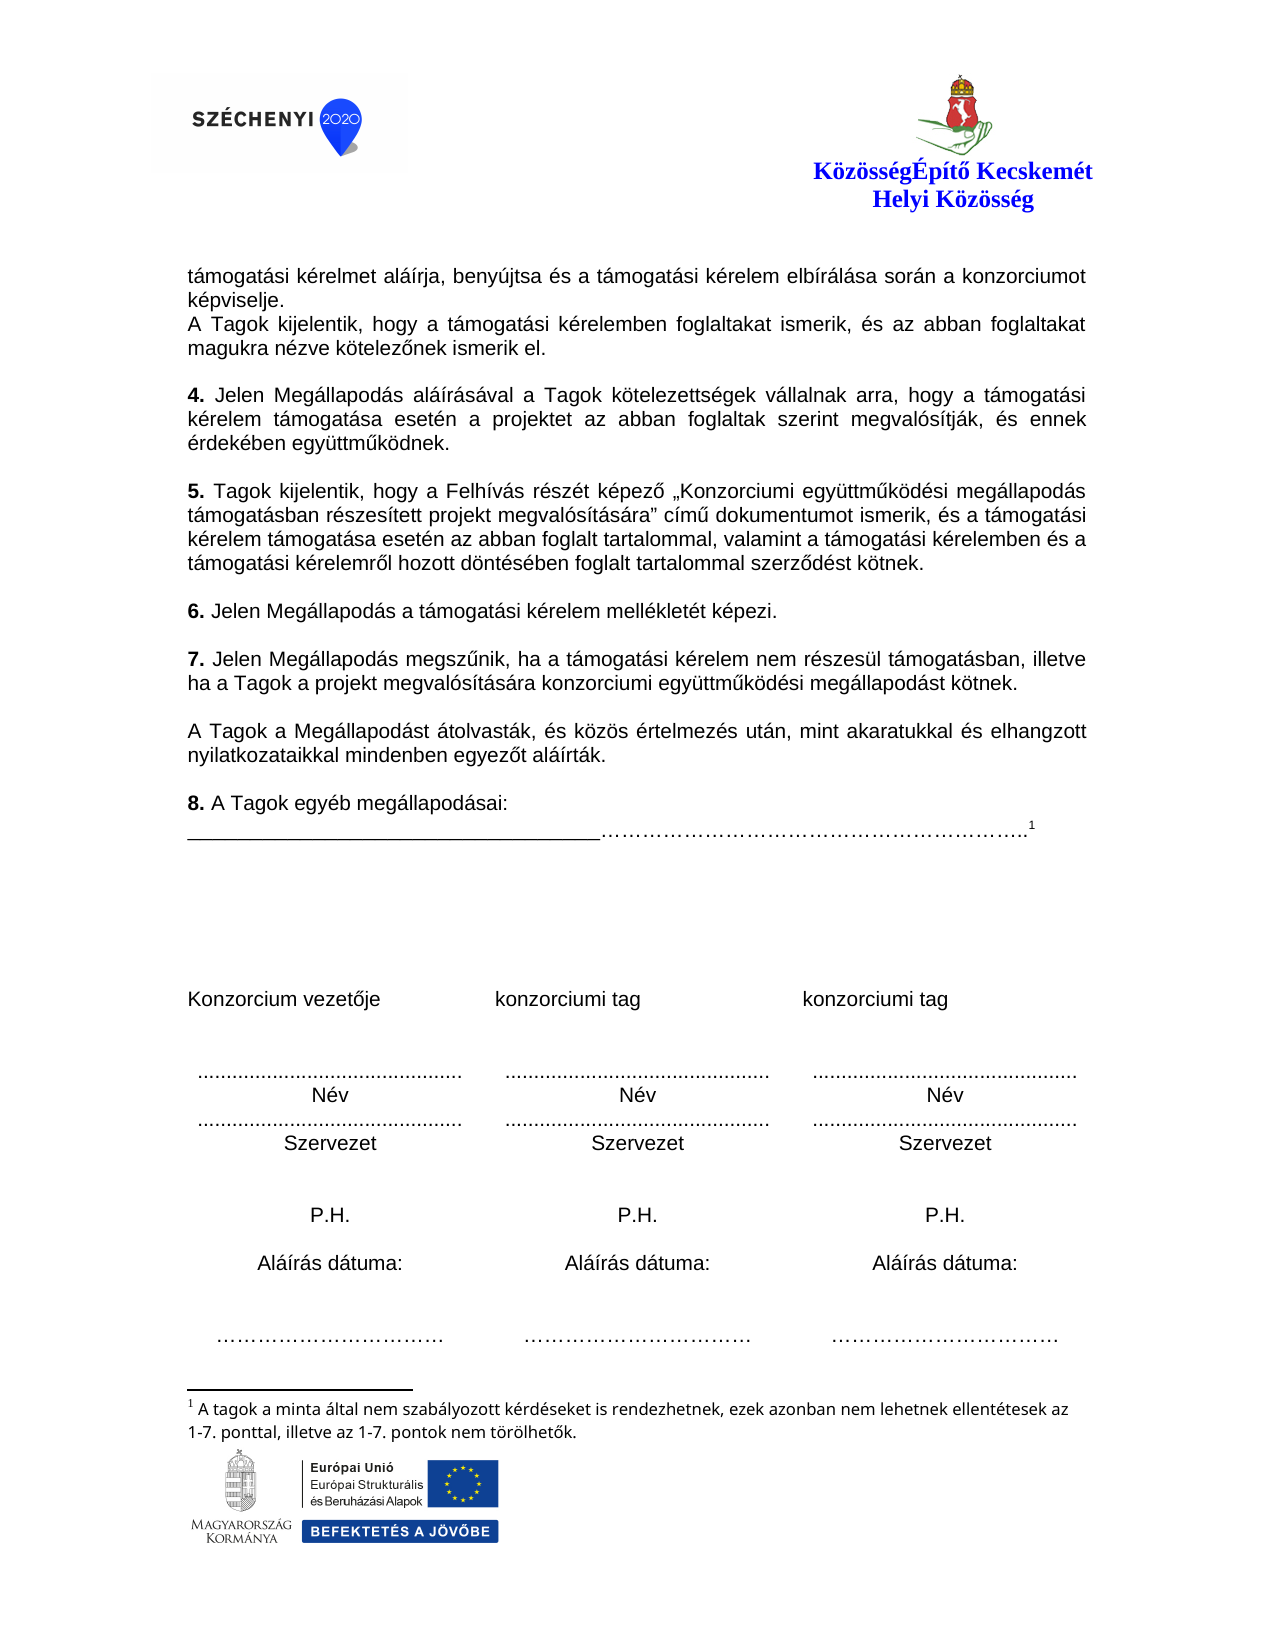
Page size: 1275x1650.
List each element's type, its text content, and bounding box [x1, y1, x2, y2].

table_header konzorciumi tag .............................................. Név .............................................. Szervezet P.H. Aláírás dátuma: …………………………… [791, 987, 1099, 1370]
text 8. A Tagok egyéb megállapodásai: [187, 791, 1087, 814]
text A Tagok kijelentik, hogy a támogatási kérelemben foglaltakat ismerik, és az abban foglaltakat magukra nézve kötelezőnek ismerik el. [187, 311, 1087, 359]
text 6. Jelen Megállapodás a támogatási kérelem mellékletét képezi. [187, 599, 1087, 623]
text 5. Tagok kijelentik, hogy a Felhívás részét képező „Konzorciumi együttműködési megállapodás támogatásban részesített projekt megvalósítására” című dokumentumot ismerik, és a támogatási kérelem támogatása esetén az abban foglalt tartalommal, valamint a támogatási kérelemben és a támogatási kérelemről hozott döntésében foglalt tartalommal szerződést kötnek. [187, 479, 1087, 575]
picture [151, 73, 409, 173]
text 7. Jelen Megállapodás megszűnik, ha a támogatási kérelem nem részesül támogatásban, illetve ha a Tagok a projekt megvalósítására konzorciumi együttműködési megállapodást kötnek. [187, 647, 1087, 695]
picture [187, 1443, 501, 1548]
text _________________________________…………………………………………………….. [187, 814, 1087, 843]
table_header Konzorcium vezetője .............................................. Név .............................................. Szervezet P.H. Aláírás dátuma: …………………………… [176, 987, 484, 1370]
text A Tagok a Megállapodást átolvasták, és közös értelmezés után, mint akaratukkal és elhangzott nyilatkozataikkal mindenben egyezőt aláírták. [187, 719, 1087, 767]
table_header konzorciumi tag .............................................. Név .............................................. Szervezet P.H. Aláírás dátuma: …………………………… [484, 987, 791, 1370]
text 4. Jelen Megállapodás aláírásával a Tagok kötelezettségek vállalnak arra, hogy a támogatási kérelem támogatása esetén a projektet az abban foglaltak szerint megvalósítják, és ennek érdekében együttműködnek. [187, 383, 1087, 455]
